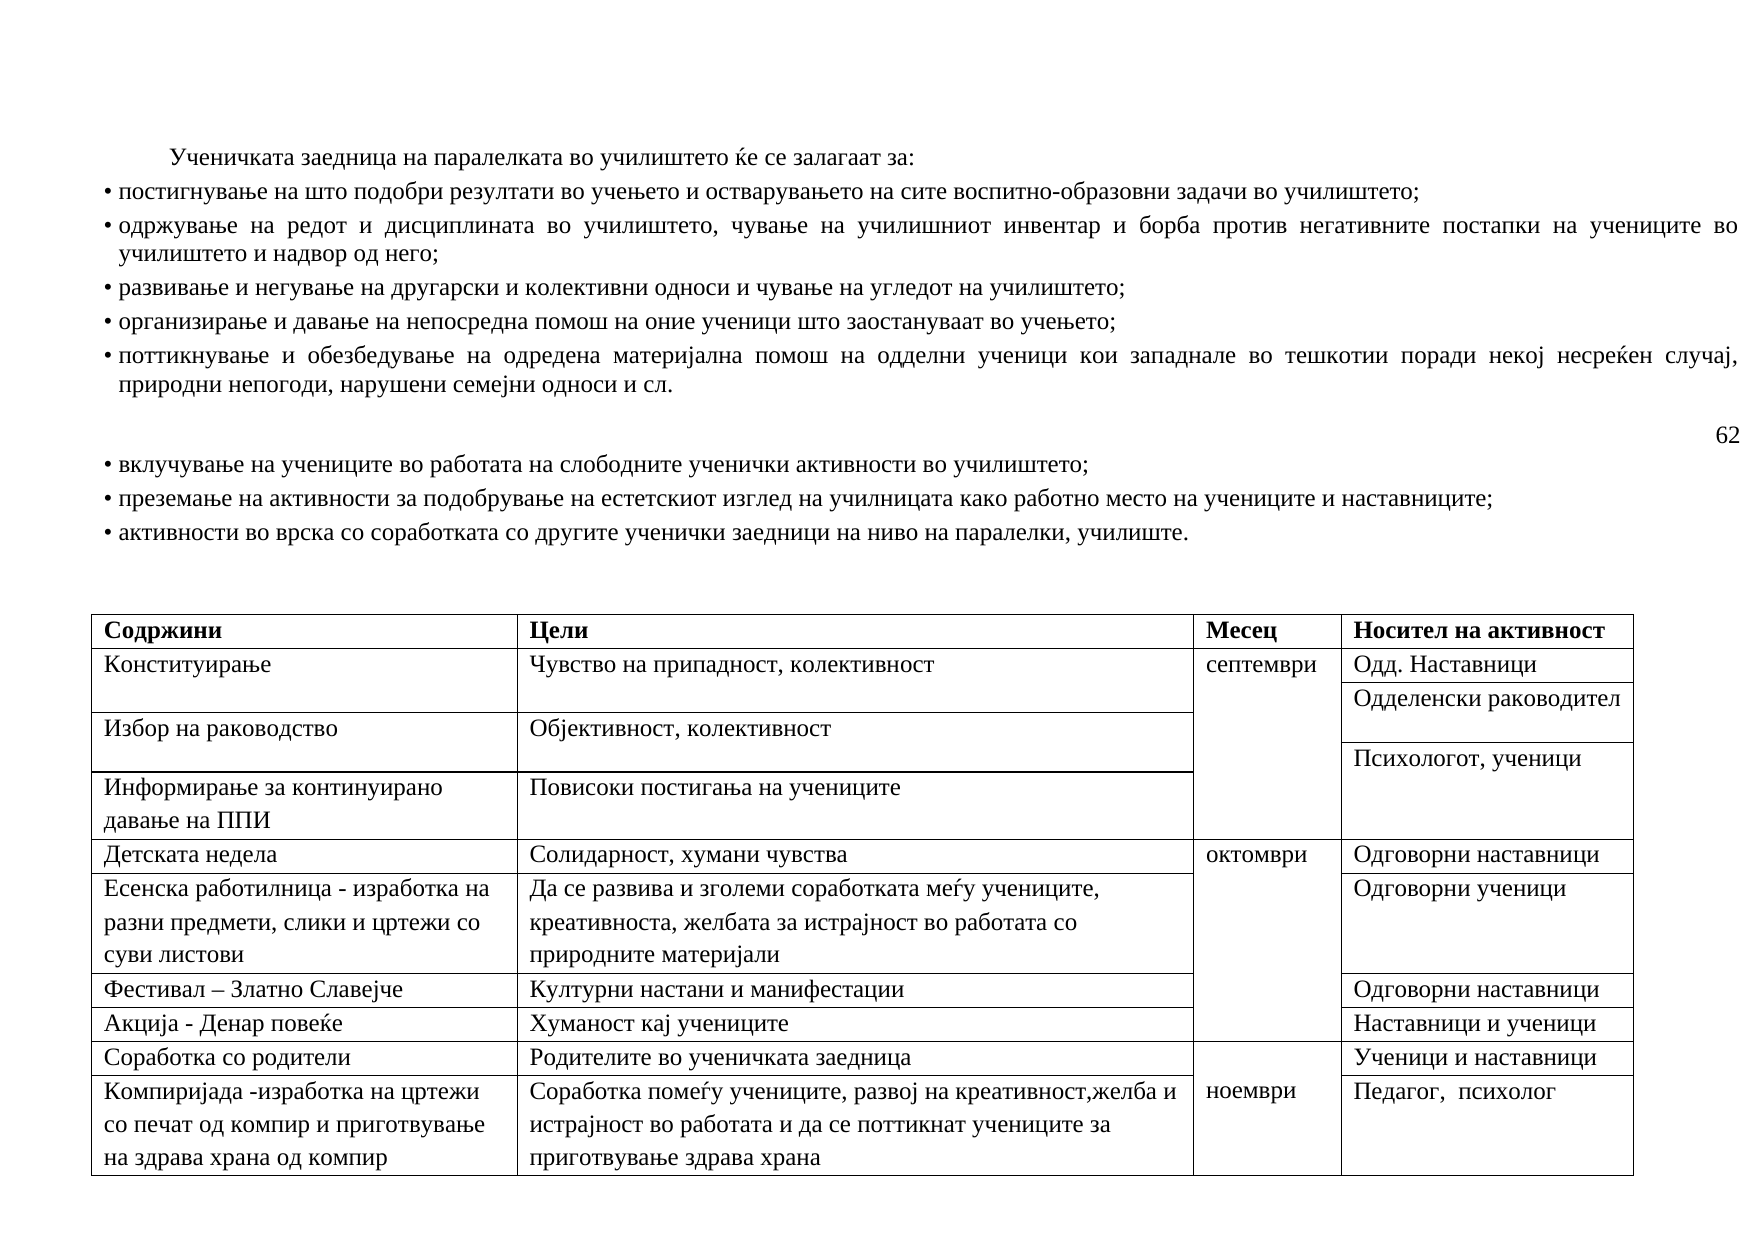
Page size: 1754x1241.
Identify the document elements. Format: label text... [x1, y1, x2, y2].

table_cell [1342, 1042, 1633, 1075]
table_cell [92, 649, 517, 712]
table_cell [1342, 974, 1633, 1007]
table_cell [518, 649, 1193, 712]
list поттикнување и обезбедување на одредена материјална помош на одделни ученици кои западнале во тешкотии поради некој несреќен случај, природни непогоди, нарушени семејни односи и сл. [103, 340, 1740, 398]
text 62 [103, 421, 1740, 449]
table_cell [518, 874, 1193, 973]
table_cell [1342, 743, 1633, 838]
list развивање и негување на другарски и колективни односи и чување на угледот на училиштето; [103, 272, 1740, 301]
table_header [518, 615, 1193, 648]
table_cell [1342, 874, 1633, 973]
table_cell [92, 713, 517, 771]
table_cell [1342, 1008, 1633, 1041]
list активности во врска со соработката со другите ученички заедници на ниво на паралелки, училиште. [103, 517, 1740, 546]
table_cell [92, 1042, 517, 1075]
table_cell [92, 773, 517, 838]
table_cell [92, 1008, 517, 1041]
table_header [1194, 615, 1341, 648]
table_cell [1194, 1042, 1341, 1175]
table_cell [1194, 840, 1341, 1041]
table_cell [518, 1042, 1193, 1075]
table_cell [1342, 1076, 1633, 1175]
text Ученичката заедница на паралелката во училиштето ќе се залагаат за: [162, 142, 1740, 171]
list вклучување на учениците во работата на слободните ученички активности во училиштето; [103, 449, 1740, 478]
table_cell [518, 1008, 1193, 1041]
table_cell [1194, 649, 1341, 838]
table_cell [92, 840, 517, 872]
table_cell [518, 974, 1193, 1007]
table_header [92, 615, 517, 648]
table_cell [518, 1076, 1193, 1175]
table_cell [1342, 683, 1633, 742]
list организирање и давање на непосредна помош на оние ученици што заостануваат во учењето; [103, 306, 1740, 335]
list одржување на редот и дисциплината во училиштето, чување на училишниот инвентар и борба против негативните постапки на учениците во училиштето и надвор од него; [103, 210, 1740, 267]
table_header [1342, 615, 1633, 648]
list постигнување на што подобри резултати во учењето и остварувањето на сите воспитно-образовни задачи во училиштето; [103, 176, 1740, 204]
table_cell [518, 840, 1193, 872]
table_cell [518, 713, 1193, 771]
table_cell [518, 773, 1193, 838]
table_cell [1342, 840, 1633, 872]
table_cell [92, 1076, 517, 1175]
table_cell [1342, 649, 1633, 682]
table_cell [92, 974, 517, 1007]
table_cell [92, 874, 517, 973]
list преземање на активности за подобрување на естетскиот изглед на училницата како работно место на учениците и наставниците; [103, 483, 1740, 512]
